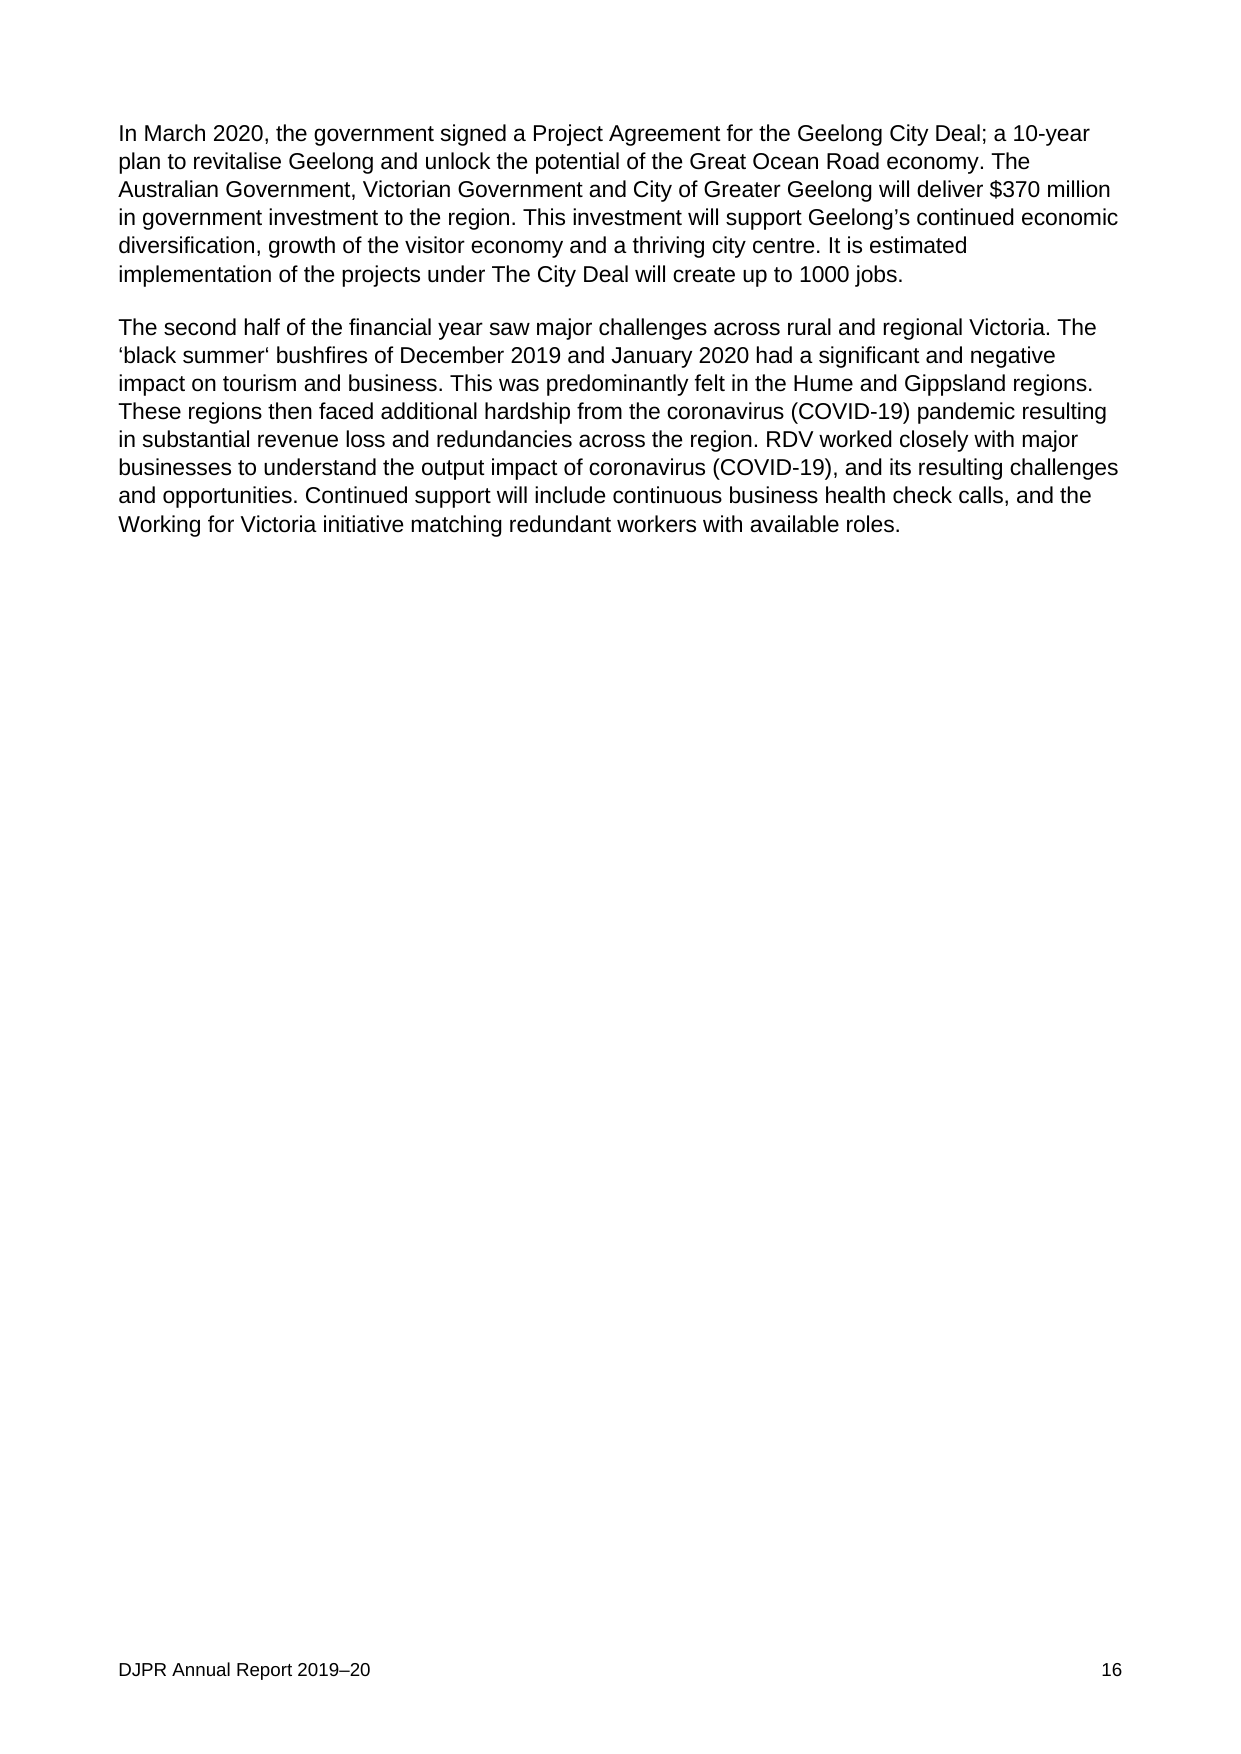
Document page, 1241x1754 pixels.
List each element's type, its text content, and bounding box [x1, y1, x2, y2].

text In March 2020, the government signed a Project Agreement for the Geelong City Deal; a 10-year plan to revitalise Geelong and unlock the potential of the Great Ocean Road economy. The Australian Government, Victorian Government and City of Greater Geelong will deliver $370 million in government investment to the region. This investment will support Geelong’s continued economic diversification, growth of the visitor economy and a thriving city centre. It is estimated implementation of the projects under The City Deal will create up to 1000 jobs. [118, 118, 1122, 287]
text The second half of the financial year saw major challenges across rural and regional Victoria. The ‘black summer‘ bushfires of December 2019 and January 2020 had a significant and negative impact on tourism and business. This was predominantly felt in the Hume and Gippsland regions. These regions then faced additional hardship from the coronavirus (COVID-19) pandemic resulting in substantial revenue loss and redundancies across the region. RDV worked closely with major businesses to understand the output impact of coronavirus (COVID-19), and its resulting challenges and opportunities. Continued support will include continuous business health check calls, and the Working for Victoria initiative matching redundant workers with available roles. [118, 312, 1122, 537]
